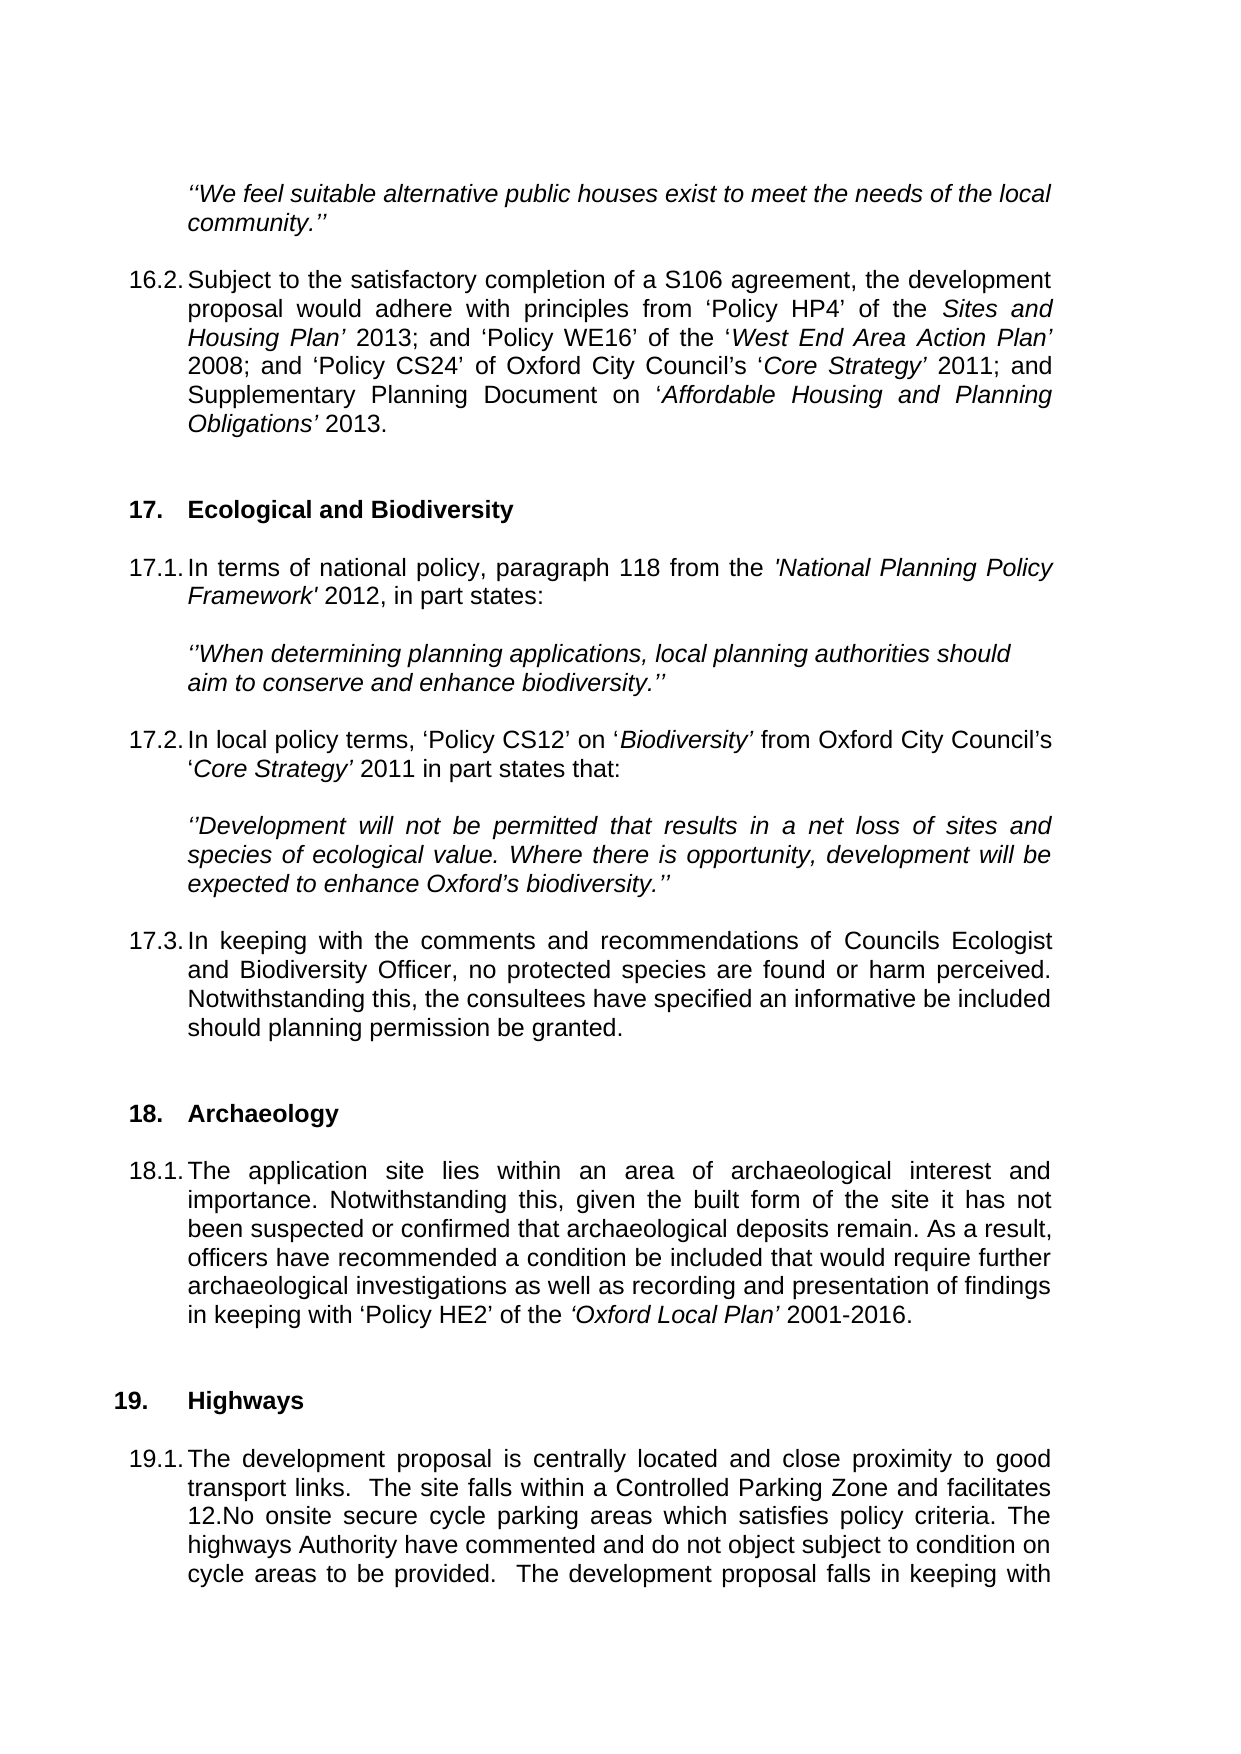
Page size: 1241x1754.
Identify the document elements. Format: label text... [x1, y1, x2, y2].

list Subject to the satisfactory completion of a S106 agreement, the development proposal would adhere with principles from ‘Policy HP4’ of the Sites and Housing Plan’ 2013; and ‘Policy WE16’ of the ‘West End Area Action Plan’ 2008; and ‘Policy CS24’ of Oxford City Council’s ‘Core Strategy’ 2011; and Supplementary Planning Document on ‘Affordable Housing and Planning Obligations’ 2013. [128, 265, 1053, 437]
text aim to conserve and enhance biodiversity.’’ [187, 667, 1053, 696]
list The application site lies within an area of archaeological interest and importance. Notwithstanding this, given the built form of the site it has not been suspected or confirmed that archaeological deposits remain. As a result, officers have recommended a condition be included that would require further archaeological investigations as well as recording and presentation of findings in keeping with ‘Policy HE2’ of the ‘Oxford Local Plan’ 2001-2016. [128, 1156, 1053, 1329]
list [128, 1444, 1053, 1587]
list In local policy terms, ‘Policy CS12’ on ‘Biodiversity’ from Oxford City Council’s ‘Core Strategy’ 2011 in part states that: [128, 725, 1053, 782]
text ‘’When determining planning applications, local planning authorities should [187, 639, 1053, 667]
text ‘‘We feel suitable alternative public houses exist to meet the needs of the local community.’’ [187, 179, 1053, 236]
text ‘’Development will not be permitted that results in a net loss of sites and species of ecological value. Where there is opportunity, development will be expected to enhance Oxford’s biodiversity.’’ [187, 811, 1053, 897]
list In keeping with the comments and recommendations of Councils Ecologist and Biodiversity Officer, no protected species are found or harm perceived. Notwithstanding this, the consultees have specified an informative be included should planning permission be granted. [128, 926, 1053, 1041]
subtitle Ecological and Biodiversity [128, 495, 1053, 524]
list In terms of national policy, paragraph 118 from the 'National Planning Policy Framework' 2012, in part states: [128, 552, 1053, 610]
subtitle Archaeology [128, 1099, 1053, 1127]
subtitle Highways [114, 1386, 1053, 1415]
